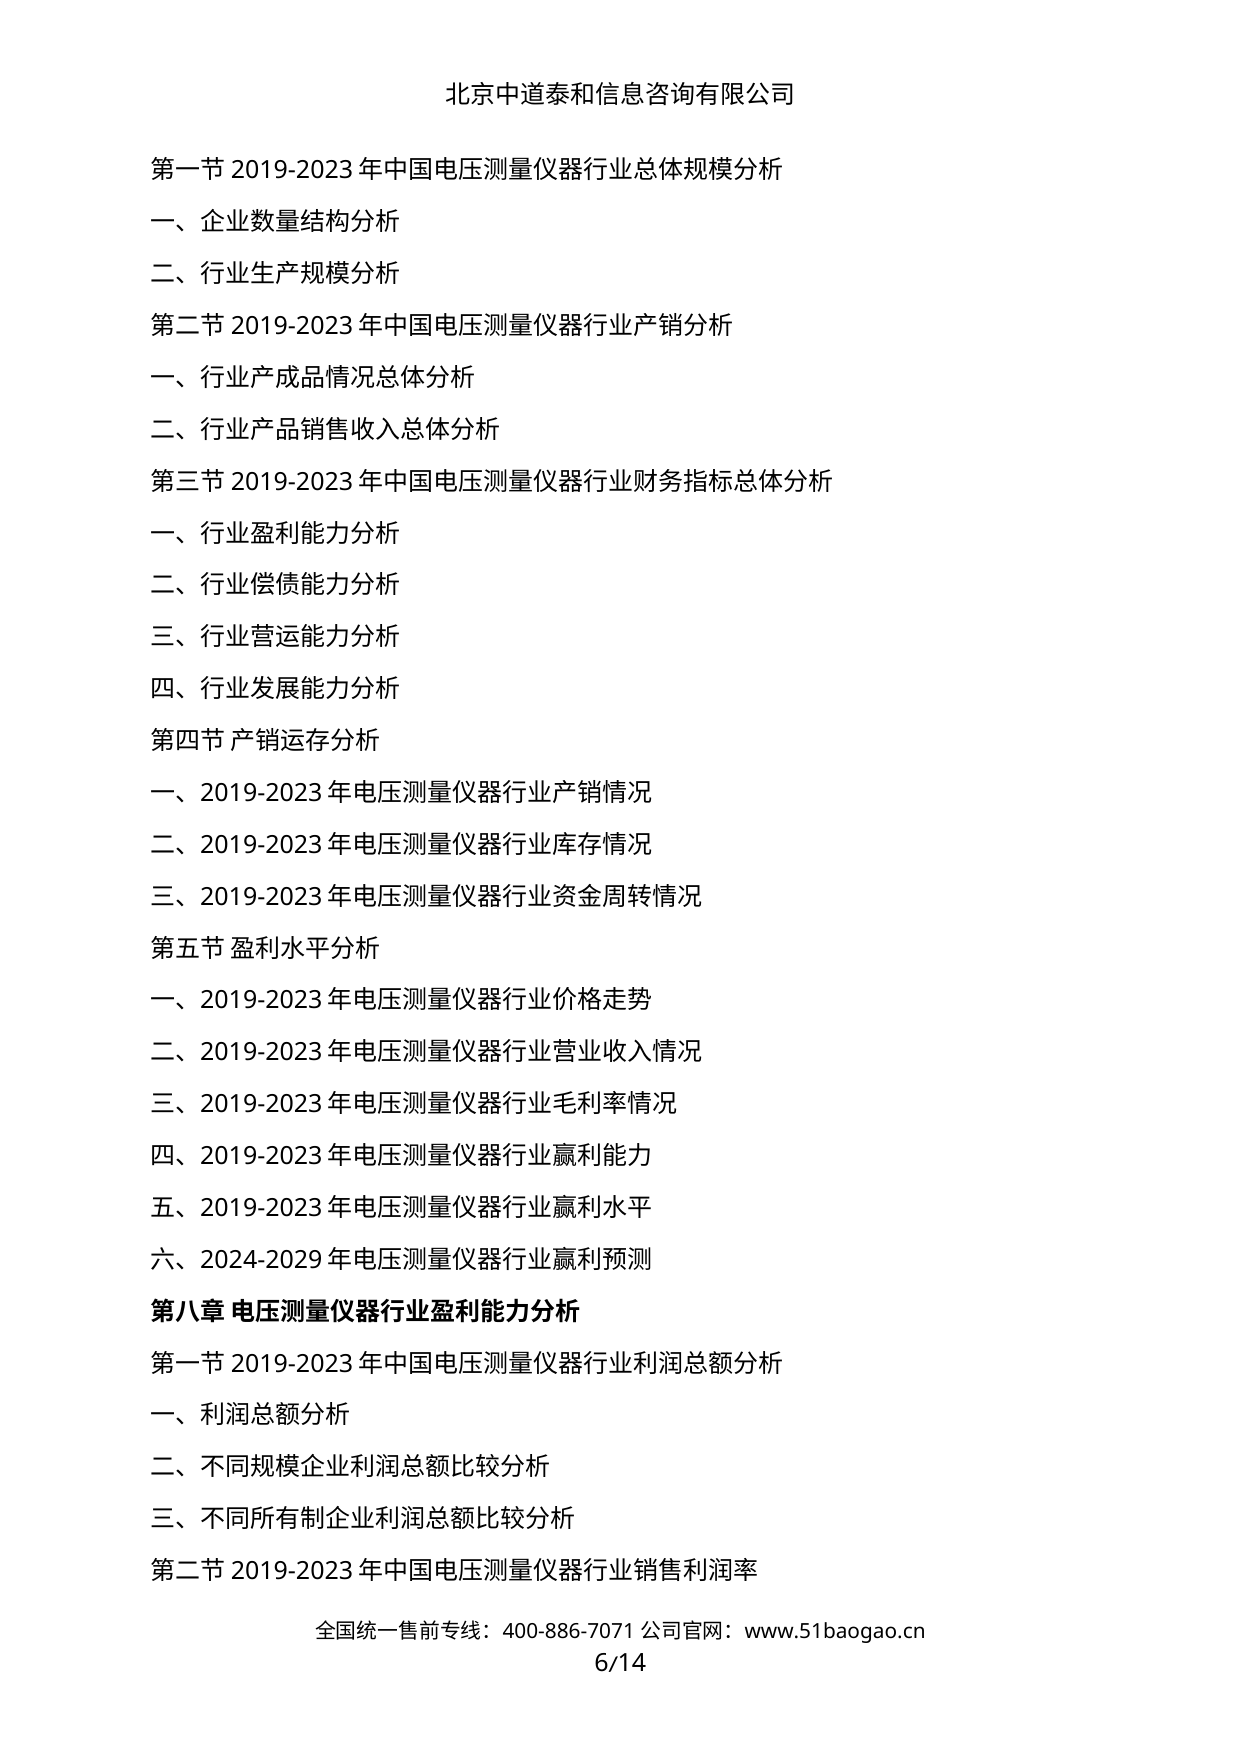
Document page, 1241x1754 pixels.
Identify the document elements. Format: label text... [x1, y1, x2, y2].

text 一、2019-2023年电压测量仪器行业价格走势 [150, 980, 1090, 1016]
text 一、行业产成品情况总体分析 [150, 357, 1090, 394]
text 第一节 2019-2023年中国电压测量仪器行业总体规模分析 [150, 150, 1090, 186]
text 第一节 2019-2023年中国电压测量仪器行业利润总额分析 [150, 1343, 1090, 1379]
text 三、2019-2023年电压测量仪器行业毛利率情况 [150, 1084, 1090, 1120]
text 二、行业生产规模分析 [150, 254, 1090, 290]
text 五、2019-2023年电压测量仪器行业赢利水平 [150, 1187, 1090, 1224]
text 三、行业营运能力分析 [150, 617, 1090, 653]
text 四、行业发展能力分析 [150, 669, 1090, 705]
text 一、行业盈利能力分析 [150, 513, 1090, 549]
text 二、2019-2023年电压测量仪器行业库存情况 [150, 824, 1090, 861]
text 二、2019-2023年电压测量仪器行业营业收入情况 [150, 1032, 1090, 1068]
text 第二节 2019-2023年中国电压测量仪器行业销售利润率 [150, 1551, 1090, 1587]
text 三、2019-2023年电压测量仪器行业资金周转情况 [150, 876, 1090, 912]
text 第四节 产销运存分析 [150, 721, 1090, 757]
text 六、2024-2029年电压测量仪器行业赢利预测 [150, 1239, 1090, 1276]
text 一、利润总额分析 [150, 1395, 1090, 1431]
text 三、不同所有制企业利润总额比较分析 [150, 1499, 1090, 1535]
text 一、企业数量结构分析 [150, 202, 1090, 238]
text 第二节 2019-2023年中国电压测量仪器行业产销分析 [150, 306, 1090, 342]
text 第三节 2019-2023年中国电压测量仪器行业财务指标总体分析 [150, 461, 1090, 497]
text 第五节 盈利水平分析 [150, 928, 1090, 964]
text 二、不同规模企业利润总额比较分析 [150, 1447, 1090, 1483]
text 一、2019-2023年电压测量仪器行业产销情况 [150, 772, 1090, 809]
text 第八章 电压测量仪器行业盈利能力分析 [150, 1291, 1090, 1327]
text 四、2019-2023年电压测量仪器行业赢利能力 [150, 1136, 1090, 1172]
text 二、行业偿债能力分析 [150, 565, 1090, 601]
text 二、行业产品销售收入总体分析 [150, 409, 1090, 446]
